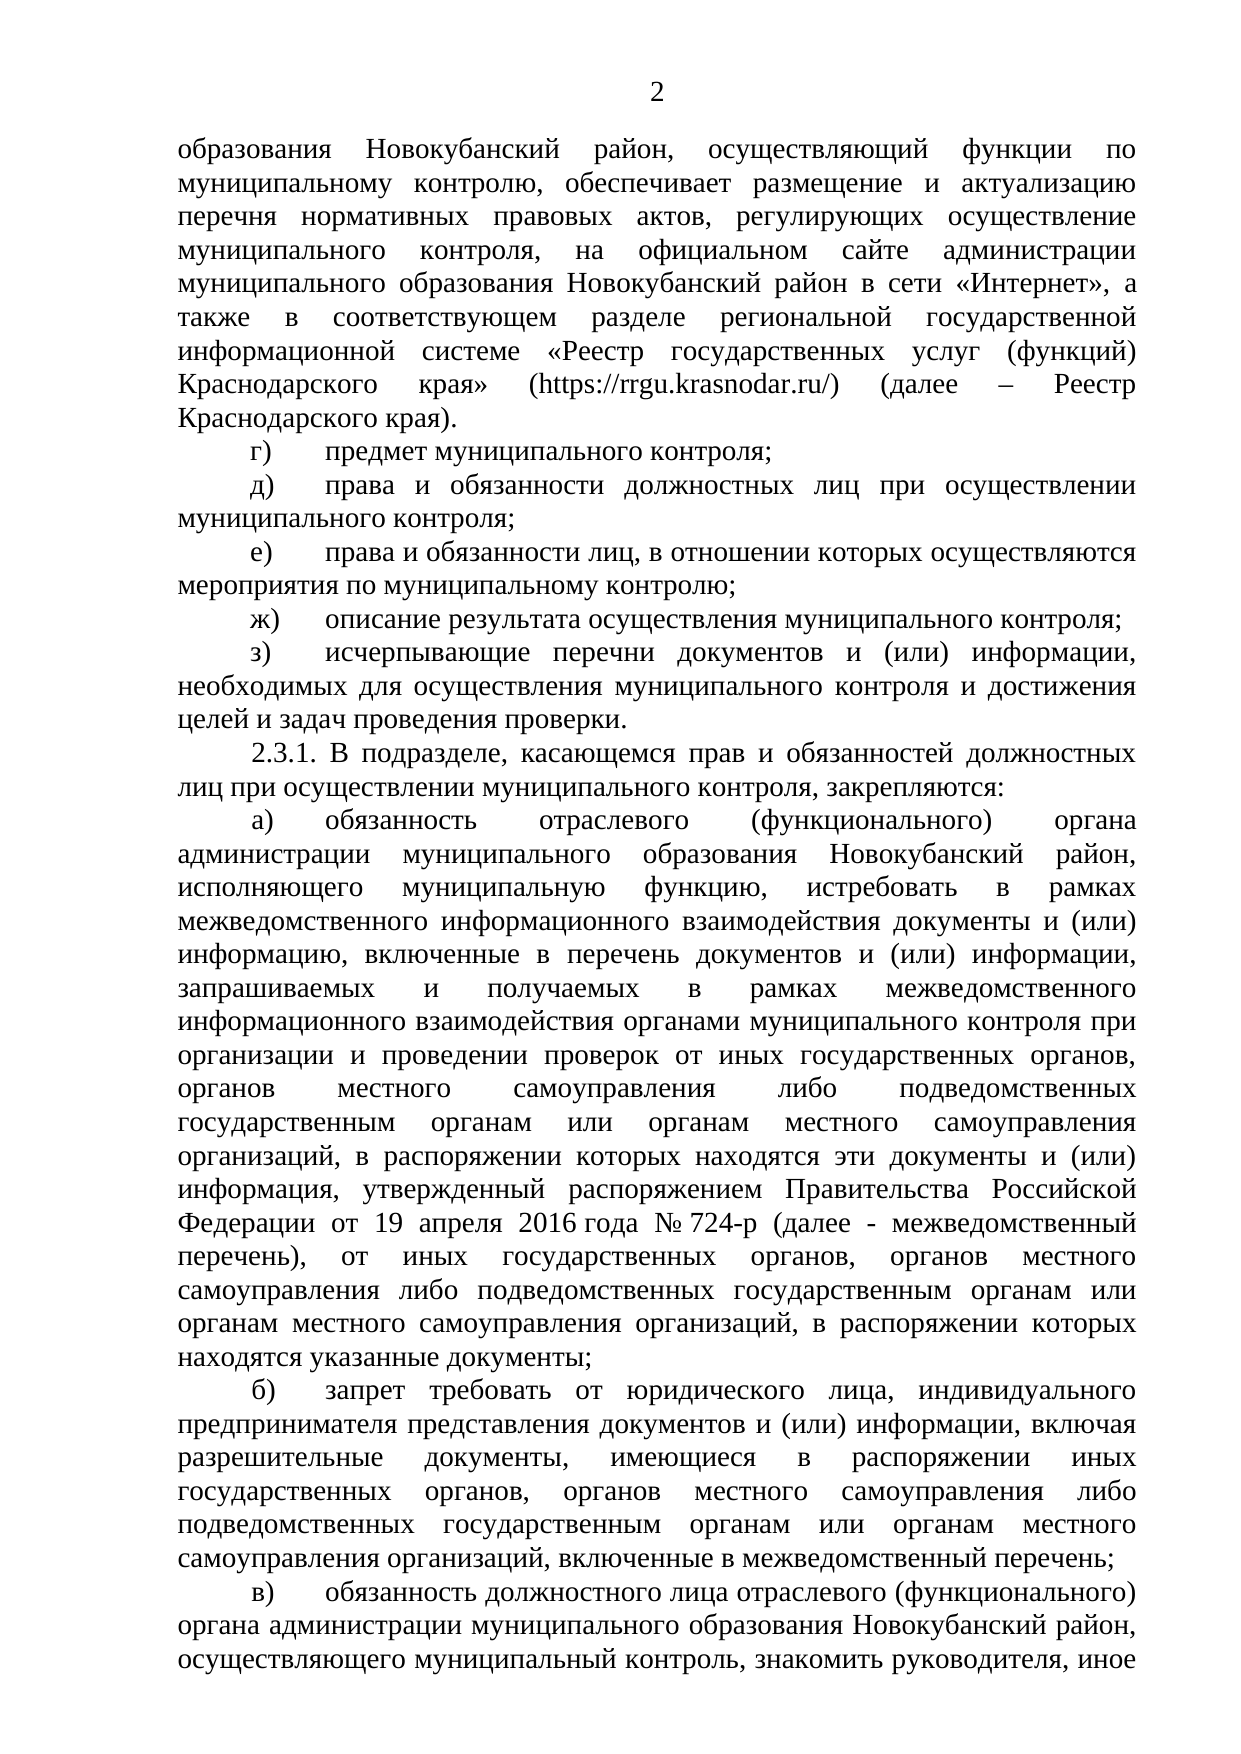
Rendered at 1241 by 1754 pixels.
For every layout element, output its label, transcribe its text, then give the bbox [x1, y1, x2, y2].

list исчерпывающие перечни документов и (или) информации, необходимых для осуществления муниципального контроля и достижения целей и задач проведения проверки. [177, 634, 1137, 735]
list обязанность отраслевого (функционального) органа администрации муниципального образования Новокубанский район, исполняющего муниципальную функцию, истребовать в рамках межведомственного информационного взаимодействия документы и (или) информацию, включенные в перечень документов и (или) информации, запрашиваемых и получаемых в рамках межведомственного информационного взаимодействия органами муниципального контроля при организации и проведении проверок от иных государственных органов, органов местного самоуправления либо подведомственных государственным органам или органам местного самоуправления организаций, в распоряжении которых находятся эти документы и (или) информация, утвержденный распоряжением Правительства Российской Федерации от 19 апреля 2016 года № 724-р (далее - межведомственный перечень), от иных государственных органов, органов местного самоуправления либо подведомственных государственным органам или органам местного самоуправления организаций, в распоряжении которых находятся указанные документы; [177, 802, 1137, 1372]
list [177, 1574, 1137, 1674]
list описание результата осуществления муниципального контроля; [177, 601, 1137, 634]
list права и обязанности лиц, в отношении которых осуществляются мероприятия по муниципальному контролю; [177, 534, 1137, 601]
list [177, 131, 1137, 433]
list права и обязанности должностных лиц при осуществлении муниципального контроля; [177, 467, 1137, 534]
list запрет требовать от юридического лица, индивидуального предпринимателя представления документов и (или) информации, включая разрешительные документы, имеющиеся в распоряжении иных государственных органов, органов местного самоуправления либо подведомственных государственным органам или органам местного самоуправления организаций, включенные в межведомственный перечень; [177, 1372, 1137, 1574]
text 2.3.1. В подразделе, касающемся прав и обязанностей должностных лиц при осуществлении муниципального контроля, закрепляются: [177, 735, 1137, 802]
list предмет муниципального контроля; [177, 433, 1137, 467]
